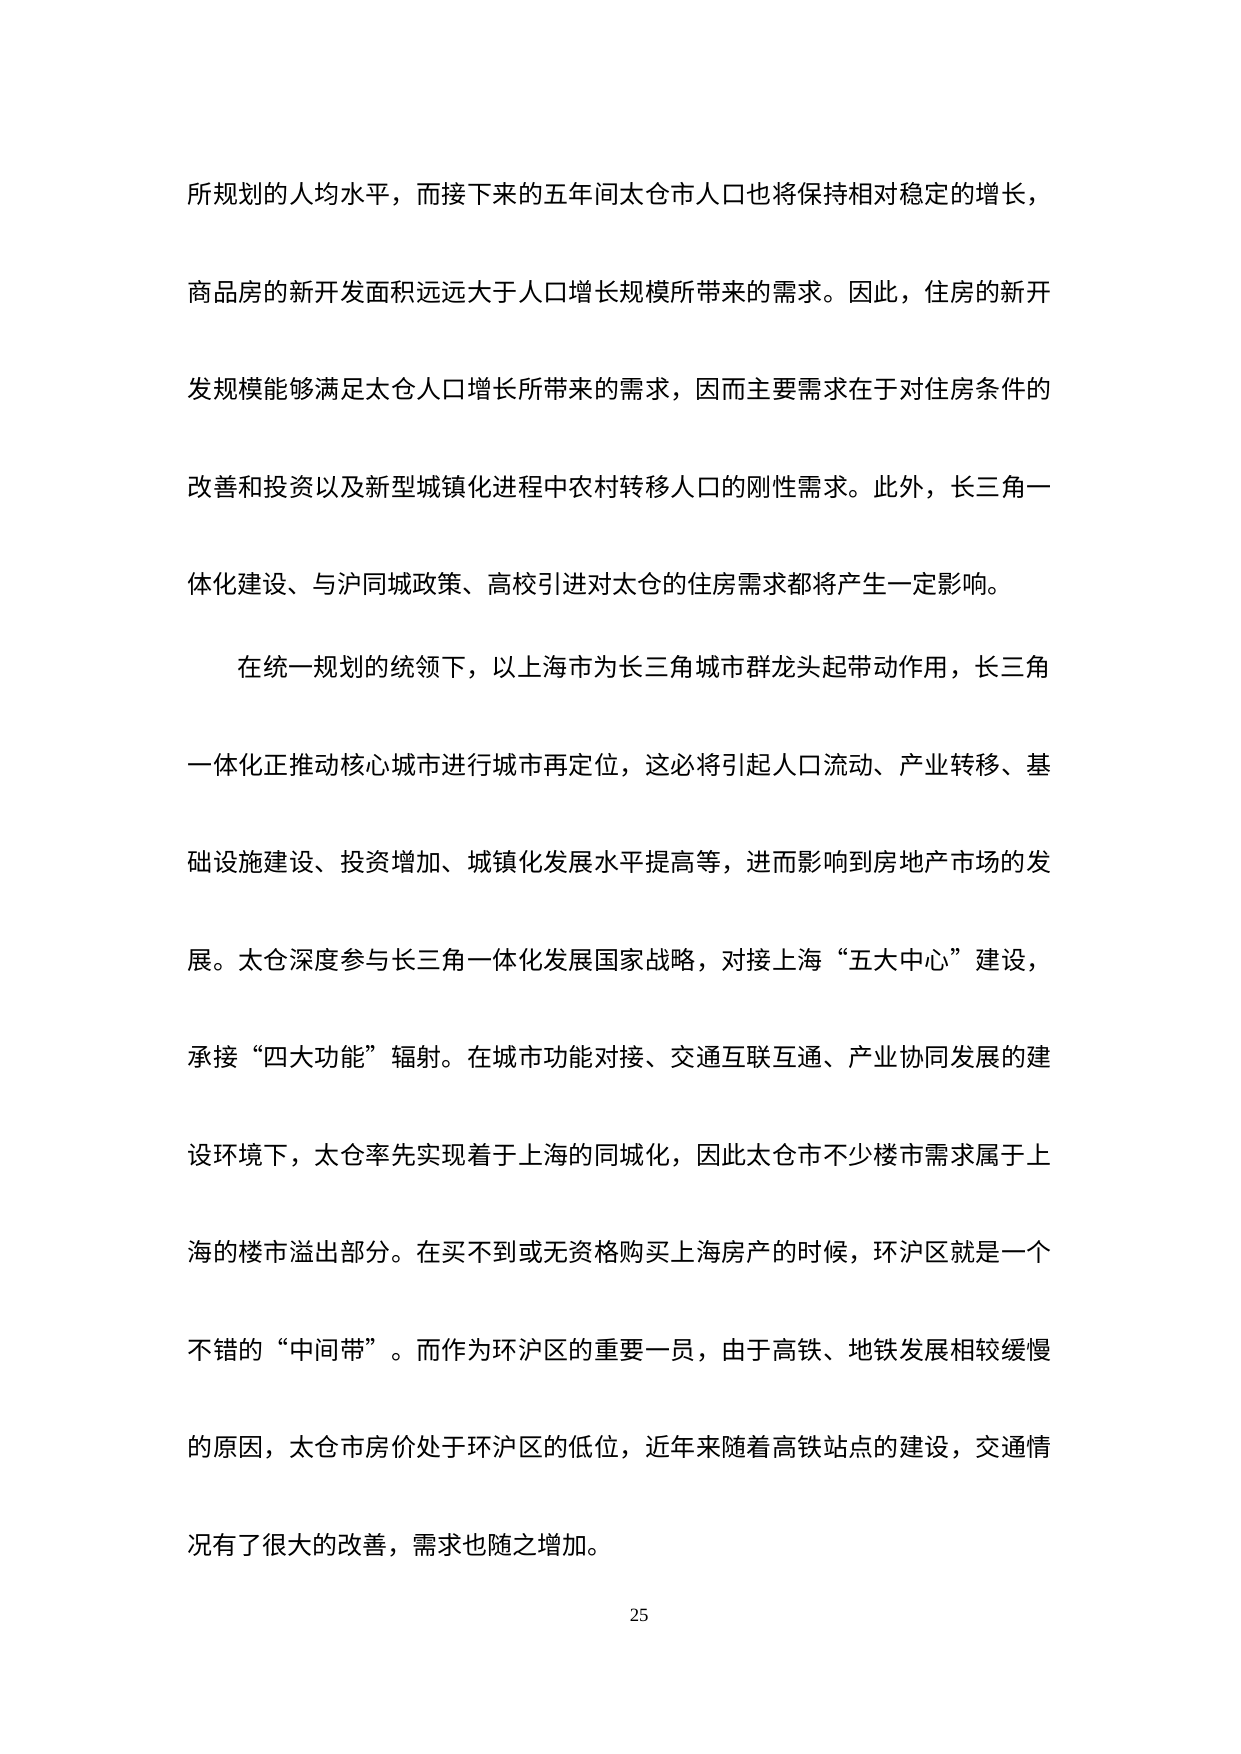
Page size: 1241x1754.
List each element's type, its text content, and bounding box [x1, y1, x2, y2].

text 在统一规划的统领下，以上海市为长三角城市群龙头起带动作用，长三角一体化正推动核心城市进行城市再定位，这必将引起人口流动、产业转移、基础设施建设、投资增加、城镇化发展水平提高等，进而影响到房地产市场的发展。太仓深度参与长三角一体化发展国家战略，对接上海“五大中心”建设，承接“四大功能”辐射。在城市功能对接、交通互联互通、产业协同发展的建设环境下，太仓率先实现着于上海的同城化，因此太仓市不少楼市需求属于上海的楼市溢出部分。在买不到或无资格购买上海房产的时候，环沪区就是一个不错的“中间带”。而作为环沪区的重要一员，由于高铁、地铁发展相较缓慢的原因，太仓市房价处于环沪区的低位，近年来随着高铁站点的建设，交通情况有了很大的改善，需求也随之增加。 [187, 633, 1053, 1576]
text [187, 160, 1053, 615]
